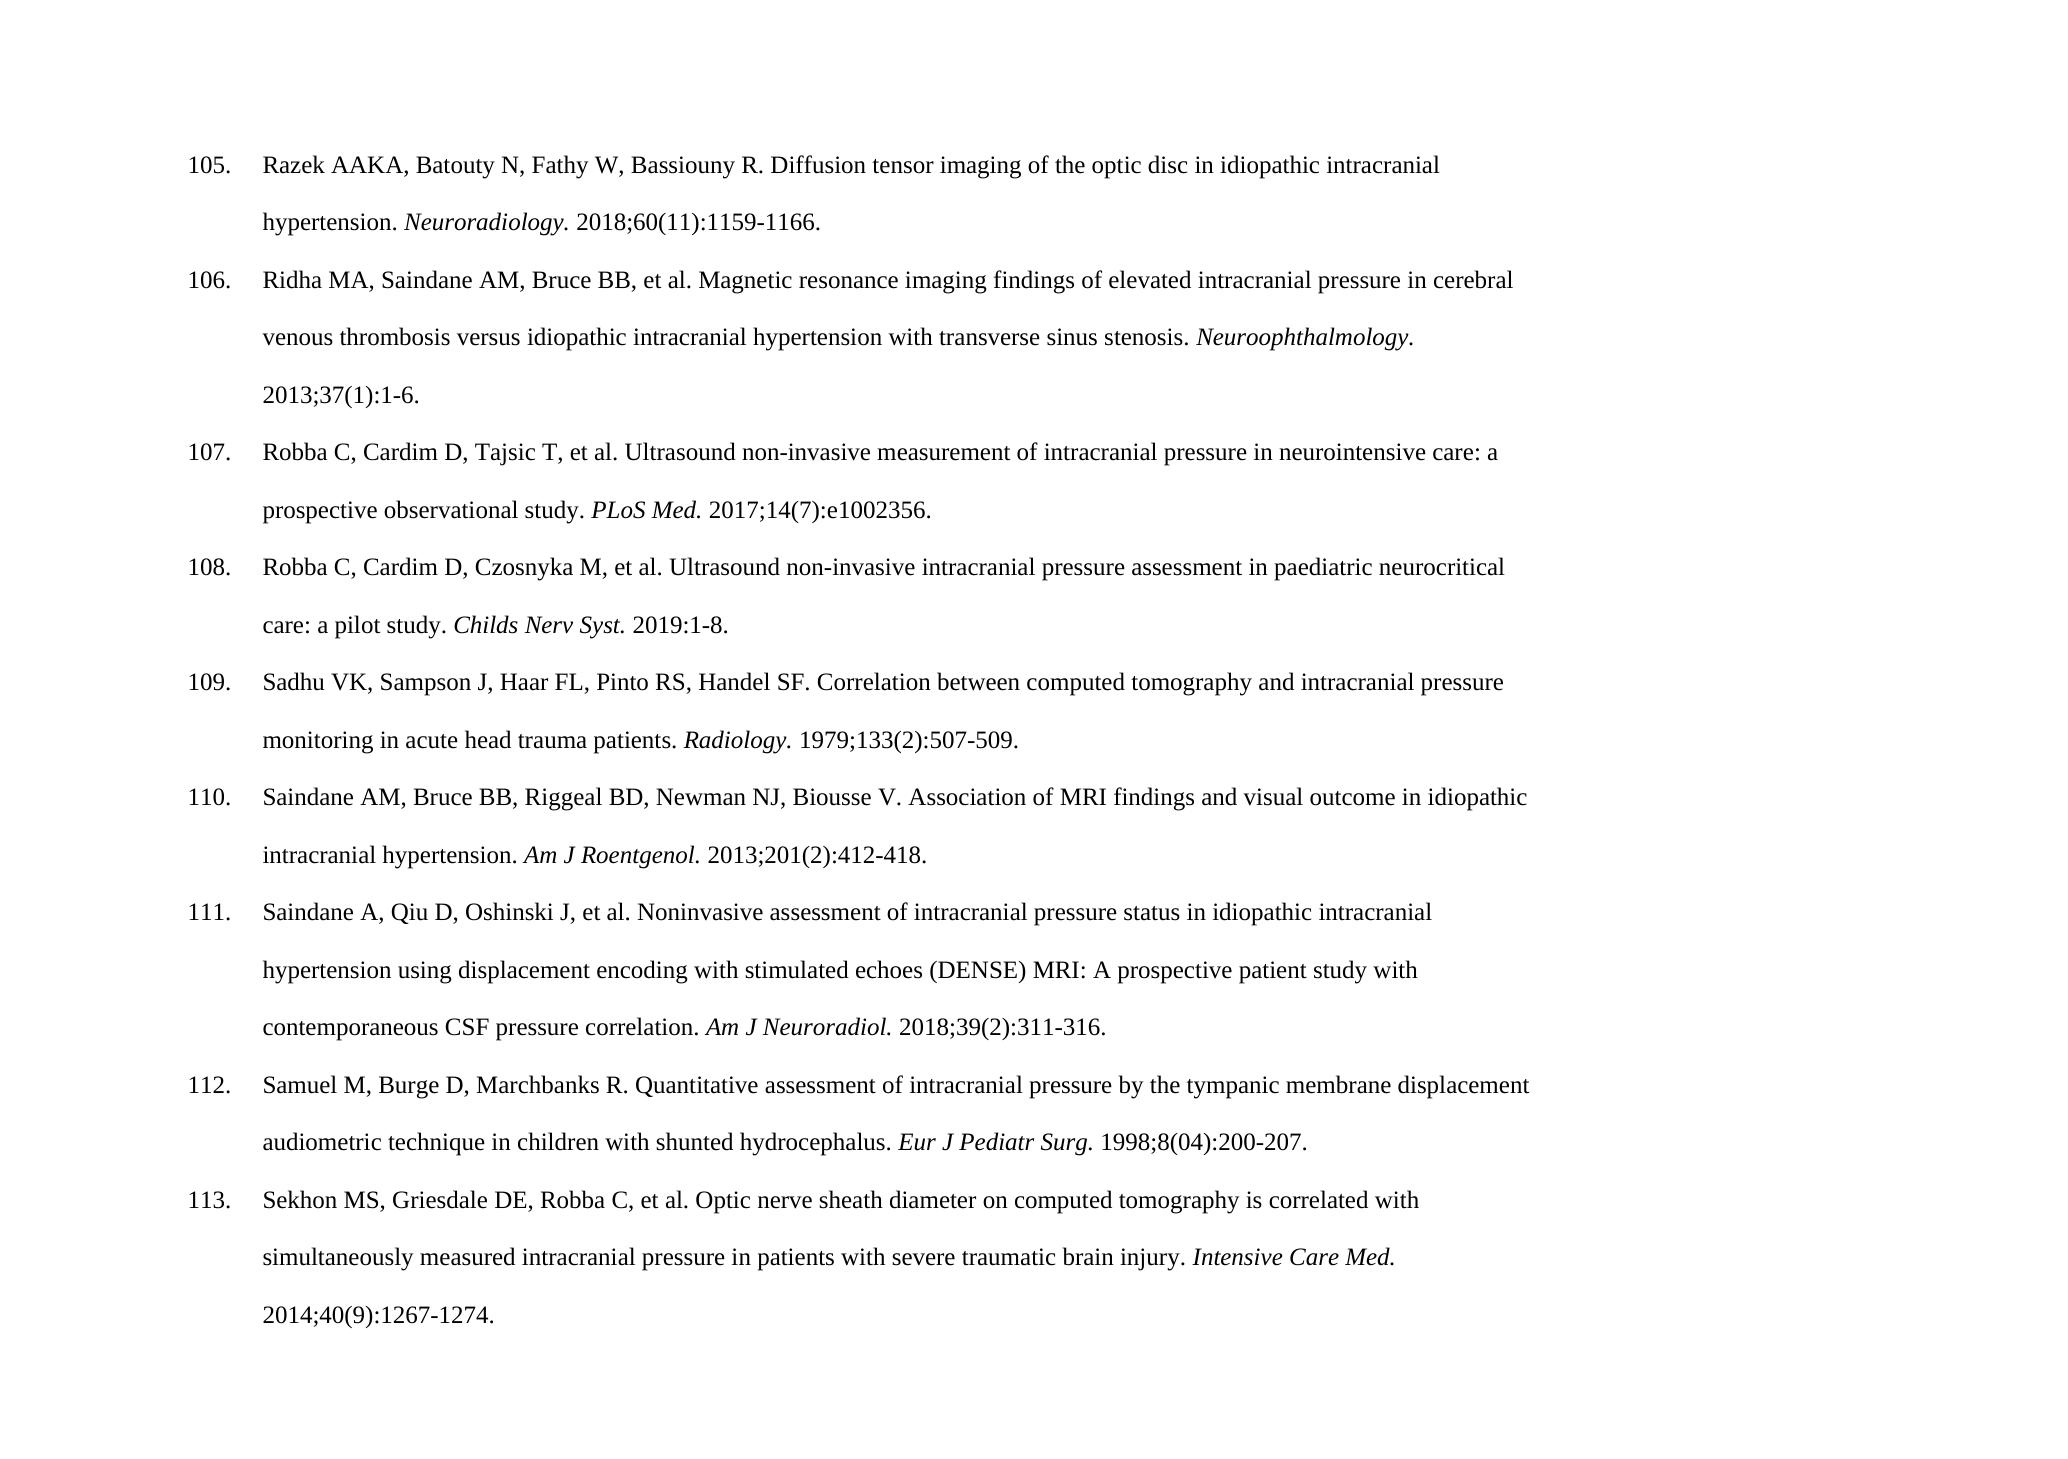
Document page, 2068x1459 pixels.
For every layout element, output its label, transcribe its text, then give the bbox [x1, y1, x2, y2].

text 110. Saindane AM, Bruce BB, Riggeal BD, Newman NJ, Biousse V. Association of MRI findings and visual outcome in idiopathic intracranial hypertension. Am J Roentgenol. 2013;201(2):412-418. [187, 782, 1547, 869]
text 109. Sadhu VK, Sampson J, Haar FL, Pinto RS, Handel SF. Correlation between computed tomography and intracranial pressure monitoring in acute head trauma patients. Radiology. 1979;133(2):507-509. [187, 667, 1547, 754]
text 105. Razek AAKA, Batouty N, Fathy W, Bassiouny R. Diffusion tensor imaging of the optic disc in idiopathic intracranial hypertension. Neuroradiology. 2018;60(11):1159-1166. [187, 150, 1547, 236]
text 106. Ridha MA, Saindane AM, Bruce BB, et al. Magnetic resonance imaging findings of elevated intracranial pressure in cerebral venous thrombosis versus idiopathic intracranial hypertension with transverse sinus stenosis. Neuroophthalmology. 2013;37(1):1-6. [187, 265, 1547, 409]
text 112. Samuel M, Burge D, Marchbanks R. Quantitative assessment of intracranial pressure by the tympanic membrane displacement audiometric technique in children with shunted hydrocephalus. Eur J Pediatr Surg. 1998;8(04):200-207. [187, 1070, 1547, 1156]
text 113. Sekhon MS, Griesdale DE, Robba C, et al. Optic nerve sheath diameter on computed tomography is correlated with simultaneously measured intracranial pressure in patients with severe traumatic brain injury. Intensive Care Med. 2014;40(9):1267-1274. [187, 1185, 1547, 1329]
text 107. Robba C, Cardim D, Tajsic T, et al. Ultrasound non-invasive measurement of intracranial pressure in neurointensive care: a prospective observational study. PLoS Med. 2017;14(7):e1002356. [187, 437, 1547, 524]
text 111. Saindane A, Qiu D, Oshinski J, et al. Noninvasive assessment of intracranial pressure status in idiopathic intracranial hypertension using displacement encoding with stimulated echoes (DENSE) MRI: A prospective patient study with contemporaneous CSF pressure correlation. Am J Neuroradiol. 2018;39(2):311-316. [187, 897, 1547, 1041]
text 108. Robba C, Cardim D, Czosnyka M, et al. Ultrasound non-invasive intracranial pressure assessment in paediatric neurocritical care: a pilot study. Childs Nerv Syst. 2019:1-8. [187, 552, 1547, 639]
